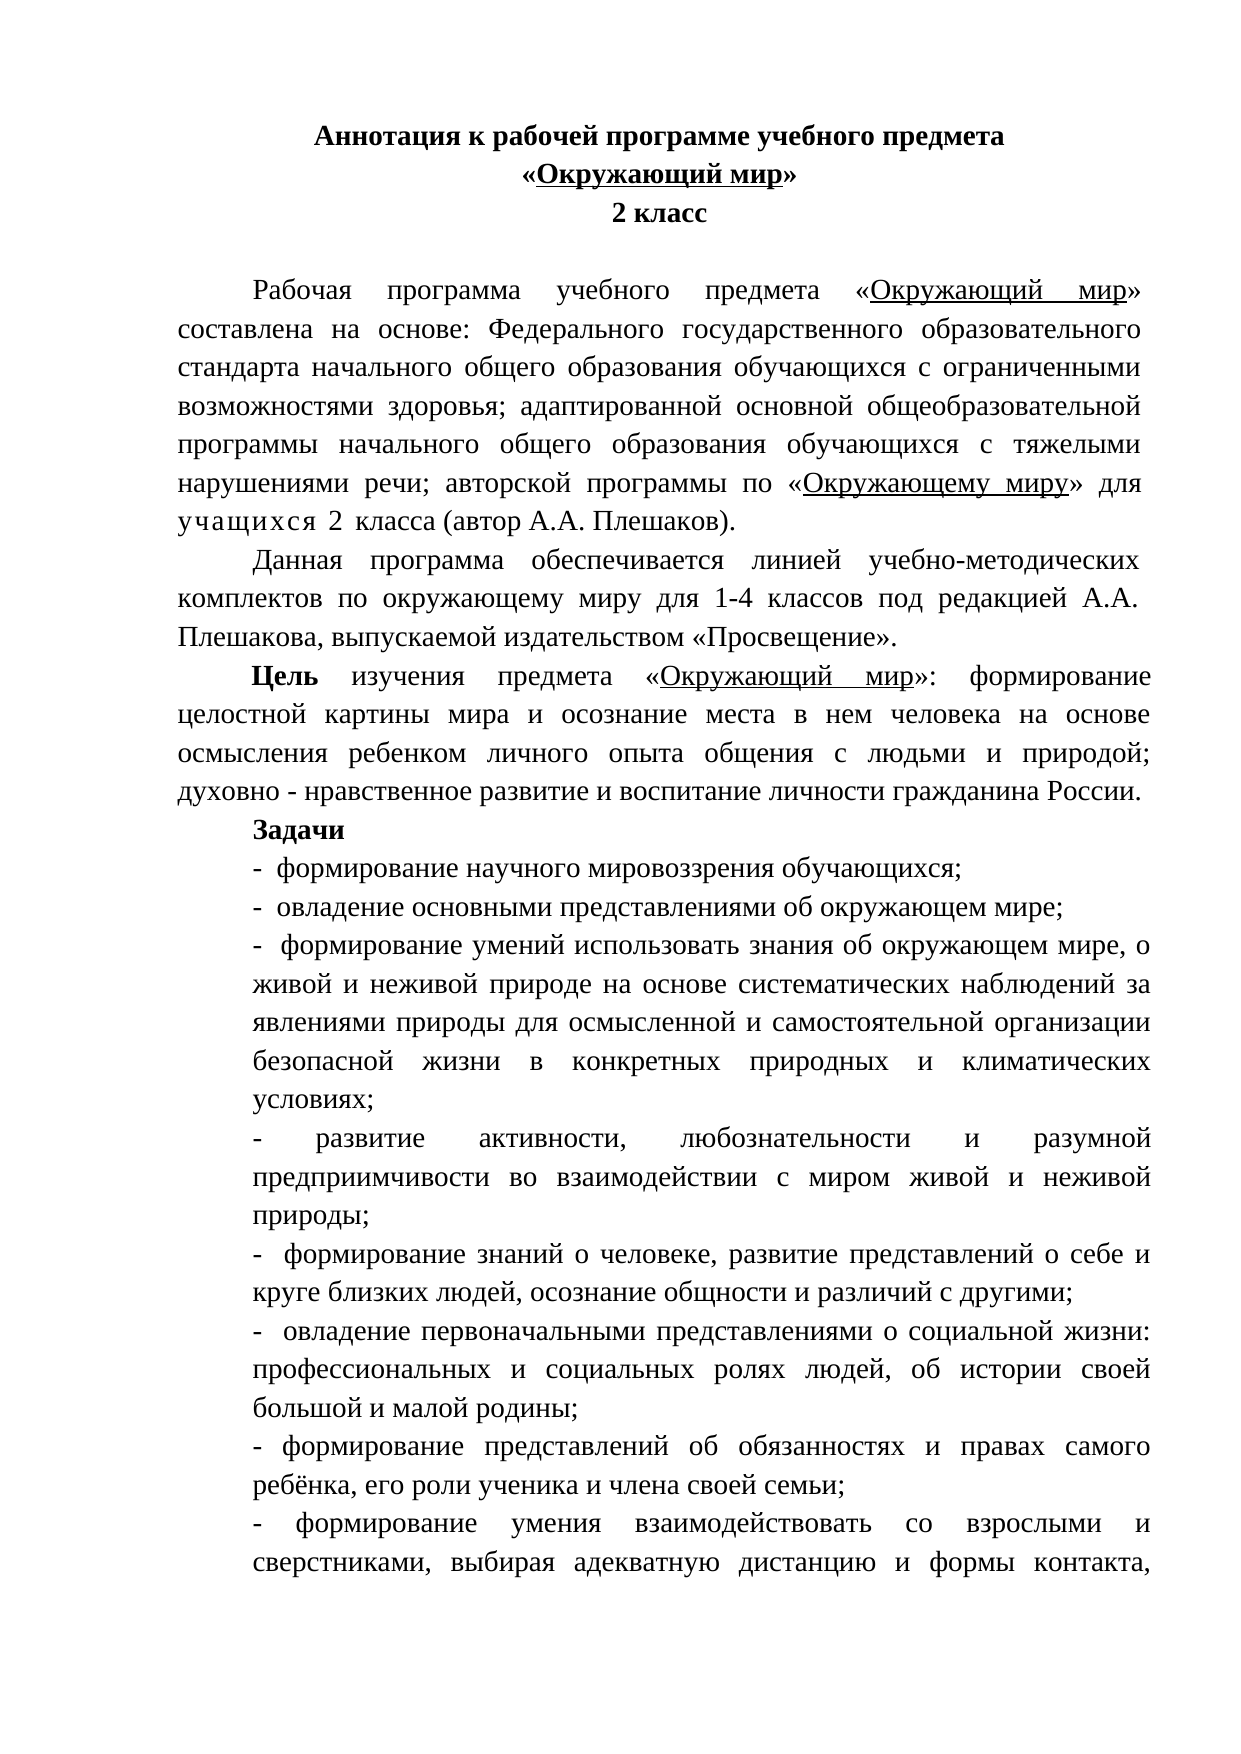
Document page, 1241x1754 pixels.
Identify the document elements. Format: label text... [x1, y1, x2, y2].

text Аннотация к рабочей программе учебного предмета [177, 118, 1141, 152]
text Цель изучения предмета «Окружающий мир»: формирование целостной картины мира и осознание места в нем человека на основе осмысления ребенком личного опыта общения с людьми и природой; духовно - нравственное развитие и воспитание личности гражданина России. [177, 658, 1152, 807]
list - формирование научного мировоззрения обучающихся; [252, 850, 1152, 884]
list - формирование умений использовать знания об окружающем мире, о живой и неживой природе на основе систематических наблюдений за явлениями природы для осмысленной и самостоятельной организации безопасной жизни в конкретных природных и климатических условиях; [252, 927, 1152, 1115]
text Данная программа обеспечивается линией учебно-методических комплектов по окружающему миру для 1-4 классов под редакцией А.А. Плешакова, выпускаемой издательством «Просвещение». [177, 542, 1140, 653]
list - развитие активности, любознательности и разумной предприимчивости во взаимодействии с миром живой и неживой природы; [252, 1120, 1152, 1231]
text «Окружающий мир» [177, 157, 1141, 190]
text Рабочая программа учебного предмета «Окружающий мир» составлена на основе: Федерального государственного образовательного стандарта начального общего образования обучающихся с ограниченными возможностями здоровья; адаптированной основной общеобразовательной программы начального общего образования обучающихся с тяжелыми нарушениями речи; авторской программы по «Окружающему миру» для учащихся 2 класса (автор А.А. Плешаков). [177, 272, 1141, 537]
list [252, 1506, 1152, 1578]
list - овладение первоначальными представлениями о социальной жизни: профессиональных и социальных ролях людей, об истории своей большой и малой родины; [252, 1313, 1152, 1423]
text 2 класс [177, 195, 1141, 229]
list - овладение основными представлениями об окружающем мире; [252, 889, 1152, 922]
text Задачи [177, 812, 1140, 845]
list - формирование представлений об обязанностях и правах самого ребёнка, его роли ученика и члена своей семьи; [252, 1428, 1152, 1501]
list - формирование знаний о человеке, развитие представлений о себе и круге близких людей, осознание общности и различий с другими; [252, 1236, 1152, 1308]
